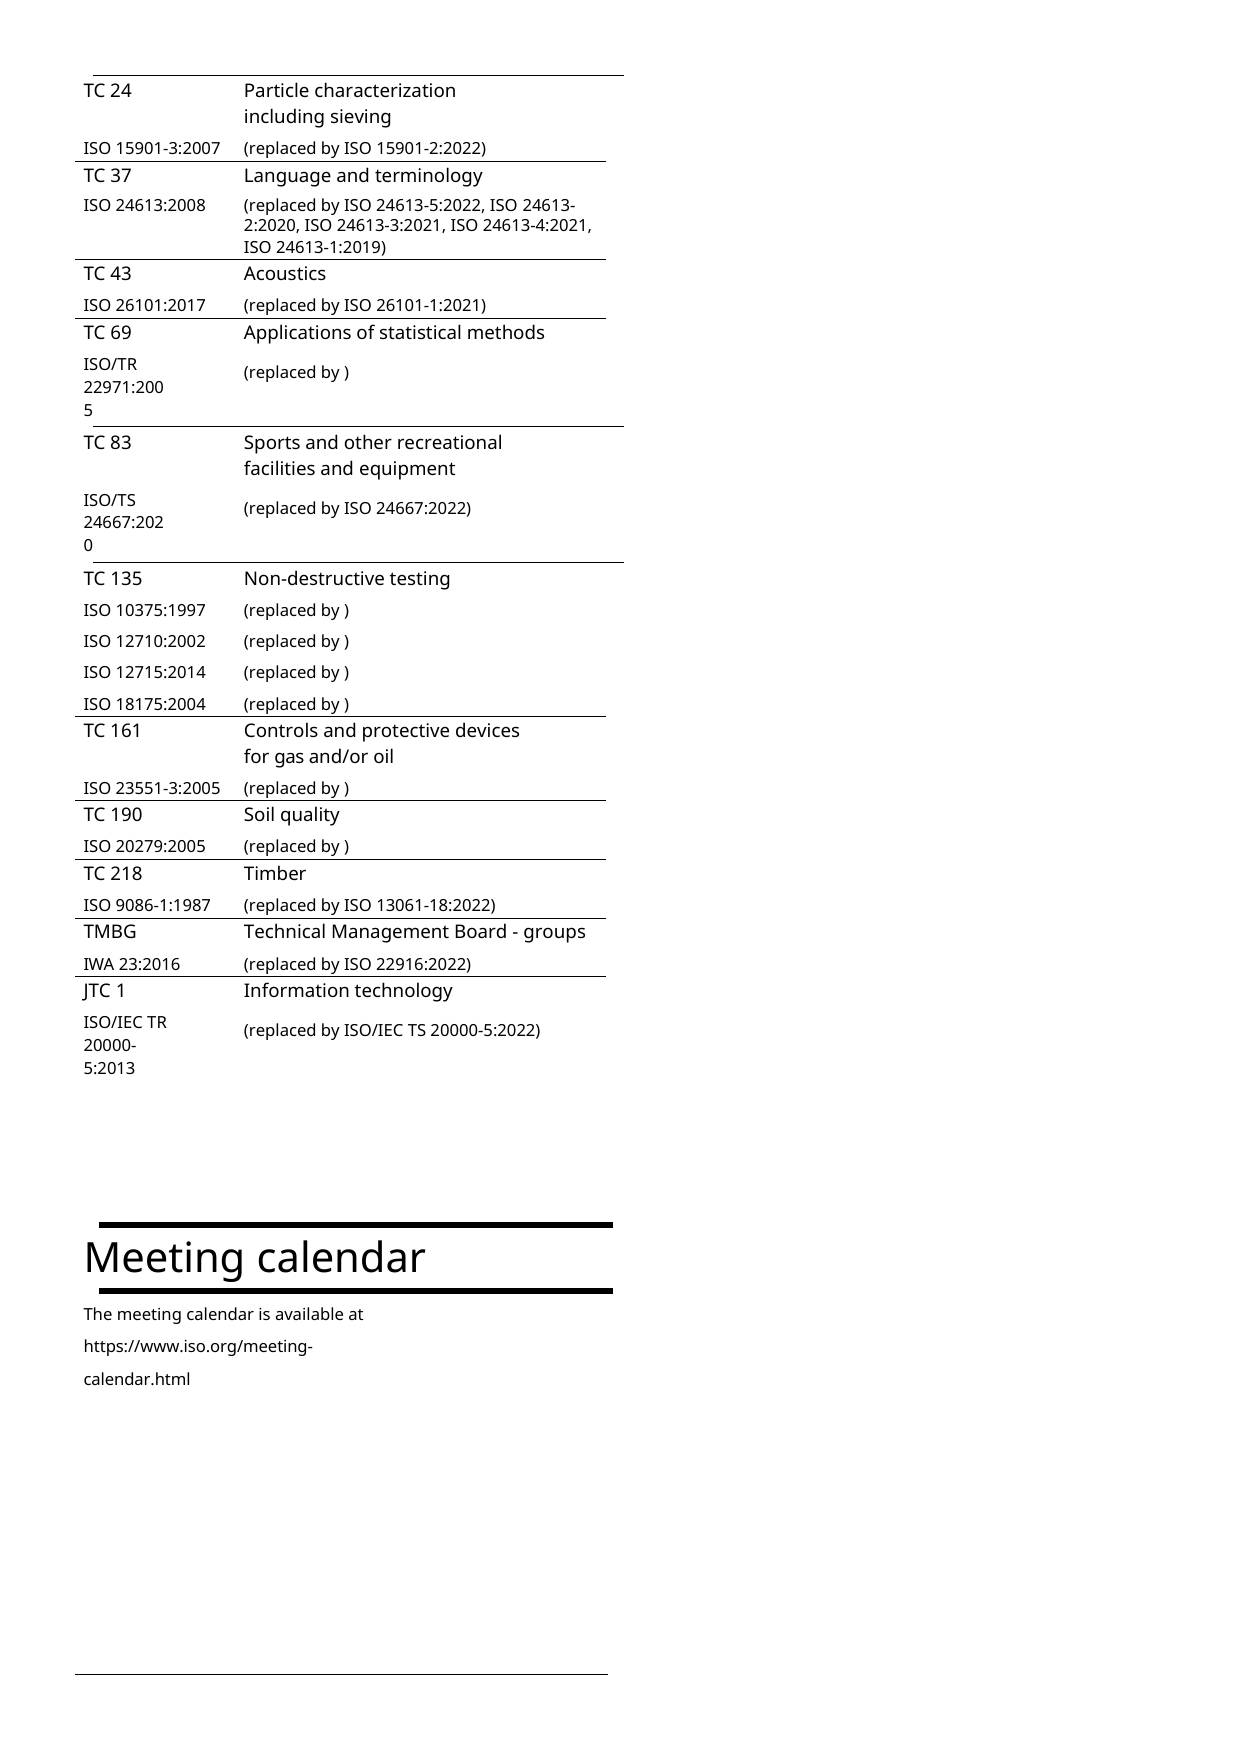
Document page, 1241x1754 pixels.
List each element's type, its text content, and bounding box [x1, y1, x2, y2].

subtitle TC 83 Sports and other recreational facilities and equipment [83, 429, 539, 480]
text ISO 9086-1:1987 (replaced by ISO 13061-18:2022) [83, 894, 1178, 916]
text ISO 18175:2004 (replaced by ) [83, 692, 1178, 715]
text ISO/TS 24667:2020 [83, 488, 166, 556]
subtitle TC 43 Acoustics [83, 259, 1178, 286]
subtitle Meeting calendar [83, 1228, 1178, 1285]
subtitle TC 161 Controls and protective devices for gas and/or oil [83, 716, 546, 768]
text ISO 10375:1997 (replaced by ) [83, 598, 1178, 621]
text (replaced by ISO/IEC TS 20000-5:2022) [244, 1019, 1178, 1042]
text 2:2020, ISO 24613-3:2021, ISO 24613-4:2021, [244, 215, 1178, 235]
subtitle JTC 1 Information technology [83, 976, 1178, 1003]
subtitle TMBG Technical Management Board - groups [83, 917, 1178, 944]
subtitle TC 218 Timber [83, 858, 1178, 886]
subtitle TC 24 Particle characterization including sieving [83, 78, 510, 129]
text ISO 12715:2014 (replaced by ) [83, 661, 1178, 684]
text ISO 12710:2002 (replaced by ) [83, 630, 1178, 652]
subtitle TC 37 Language and terminology [83, 160, 1178, 187]
subtitle TC 135 Non-destructive testing [83, 565, 1178, 591]
text ISO/TR 22971:2005 [83, 353, 166, 421]
text ISO 23551-3:2005 (replaced by ) [83, 776, 1178, 799]
text (replaced by ISO 24667:2022) [244, 496, 1178, 519]
subtitle TC 69 Applications of statistical methods [83, 317, 1178, 345]
text ISO 24613-1:2019) [244, 235, 1178, 258]
text (replaced by ) [244, 361, 1178, 383]
text IWA 23:2016 (replaced by ISO 22916:2022) [83, 952, 1178, 975]
text ISO 26101:2017 (replaced by ISO 26101-1:2021) [83, 294, 1178, 317]
text ISO 20279:2005 (replaced by ) [83, 835, 1178, 858]
text ISO 15901-3:2007 (replaced by ISO 15901-2:2022) [83, 137, 1178, 159]
text ISO 24613:2008 (replaced by ISO 24613-5:2022, ISO 24613- [83, 195, 1178, 215]
text The meeting calendar is available at https://www.iso.org/meeting-calendar.html [83, 1302, 386, 1390]
text ISO/IEC TR 20000-5:2013 [83, 1011, 178, 1079]
subtitle TC 190 Soil quality [83, 799, 1178, 827]
